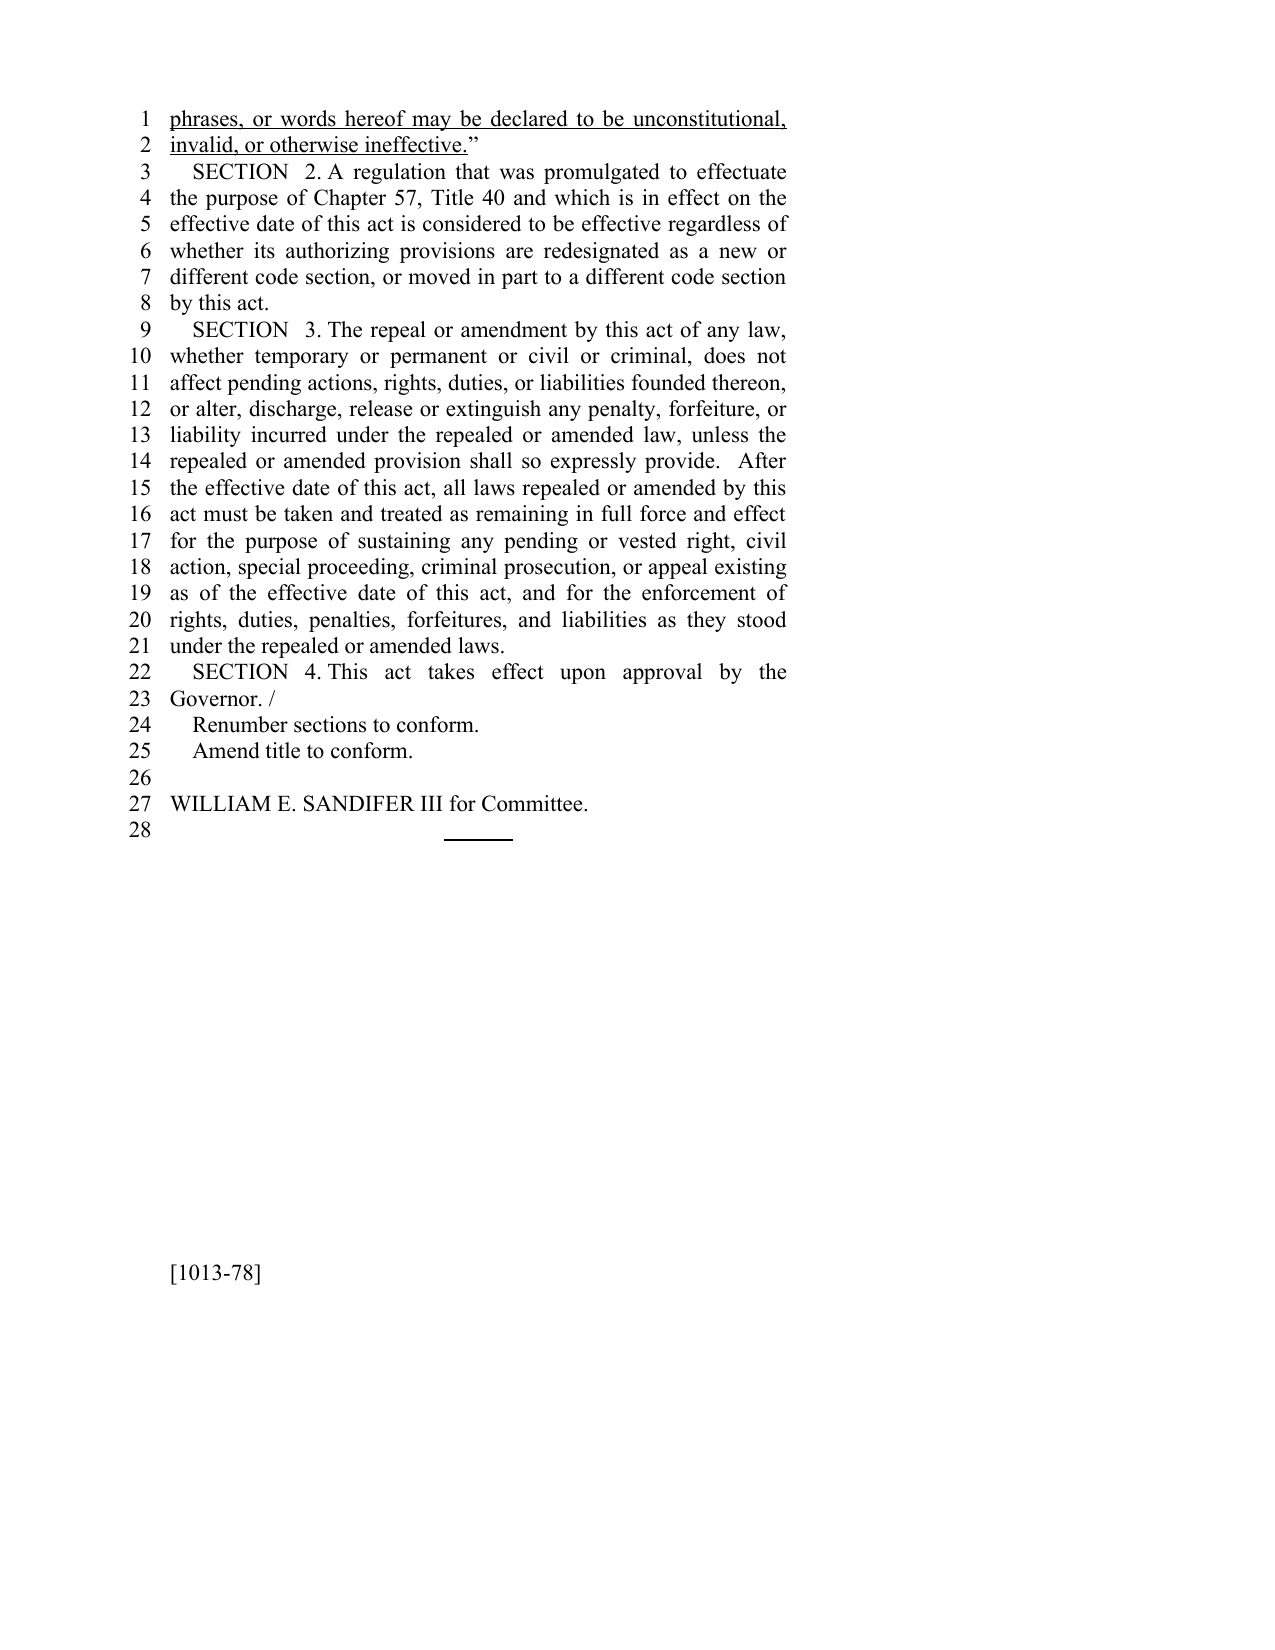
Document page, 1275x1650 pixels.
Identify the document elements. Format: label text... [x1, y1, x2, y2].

text SECTION 2. A regulation that was promulgated to effectuate the purpose of Chapter 57, Title 40 and which is in effect on the effective date of this act is considered to be effective regardless of whether its authorizing provisions are redesignated as a new or different code section, or moved in part to a different code section by this act. [169, 158, 787, 316]
text SECTION 4. This act takes effect upon approval by the Governor. / [169, 658, 787, 711]
text WILLIAM E. SANDIFER III for Committee. [169, 790, 787, 817]
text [169, 129, 787, 158]
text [169, 105, 787, 128]
text SECTION 3. The repeal or amendment by this act of any law, whether temporary or permanent or civil or criminal, does not affect pending actions, rights, duties, or liabilities founded thereon, or alter, discharge, release or extinguish any penalty, forfeiture, or liability incurred under the repealed or amended law, unless the repealed or amended provision shall so expressly provide. After the effective date of this act, all laws repealed or amended by this act must be taken and treated as remaining in full force and effect for the purpose of sustaining any pending or vested right, civil action, special proceeding, criminal prosecution, or appeal existing as of the effective date of this act, and for the enforcement of rights, duties, penalties, forfeitures, and liabilities as they stood under the repealed or amended laws. [169, 316, 787, 658]
text Amend title to conform. [169, 737, 787, 764]
text Renumber sections to conform. [169, 711, 787, 737]
